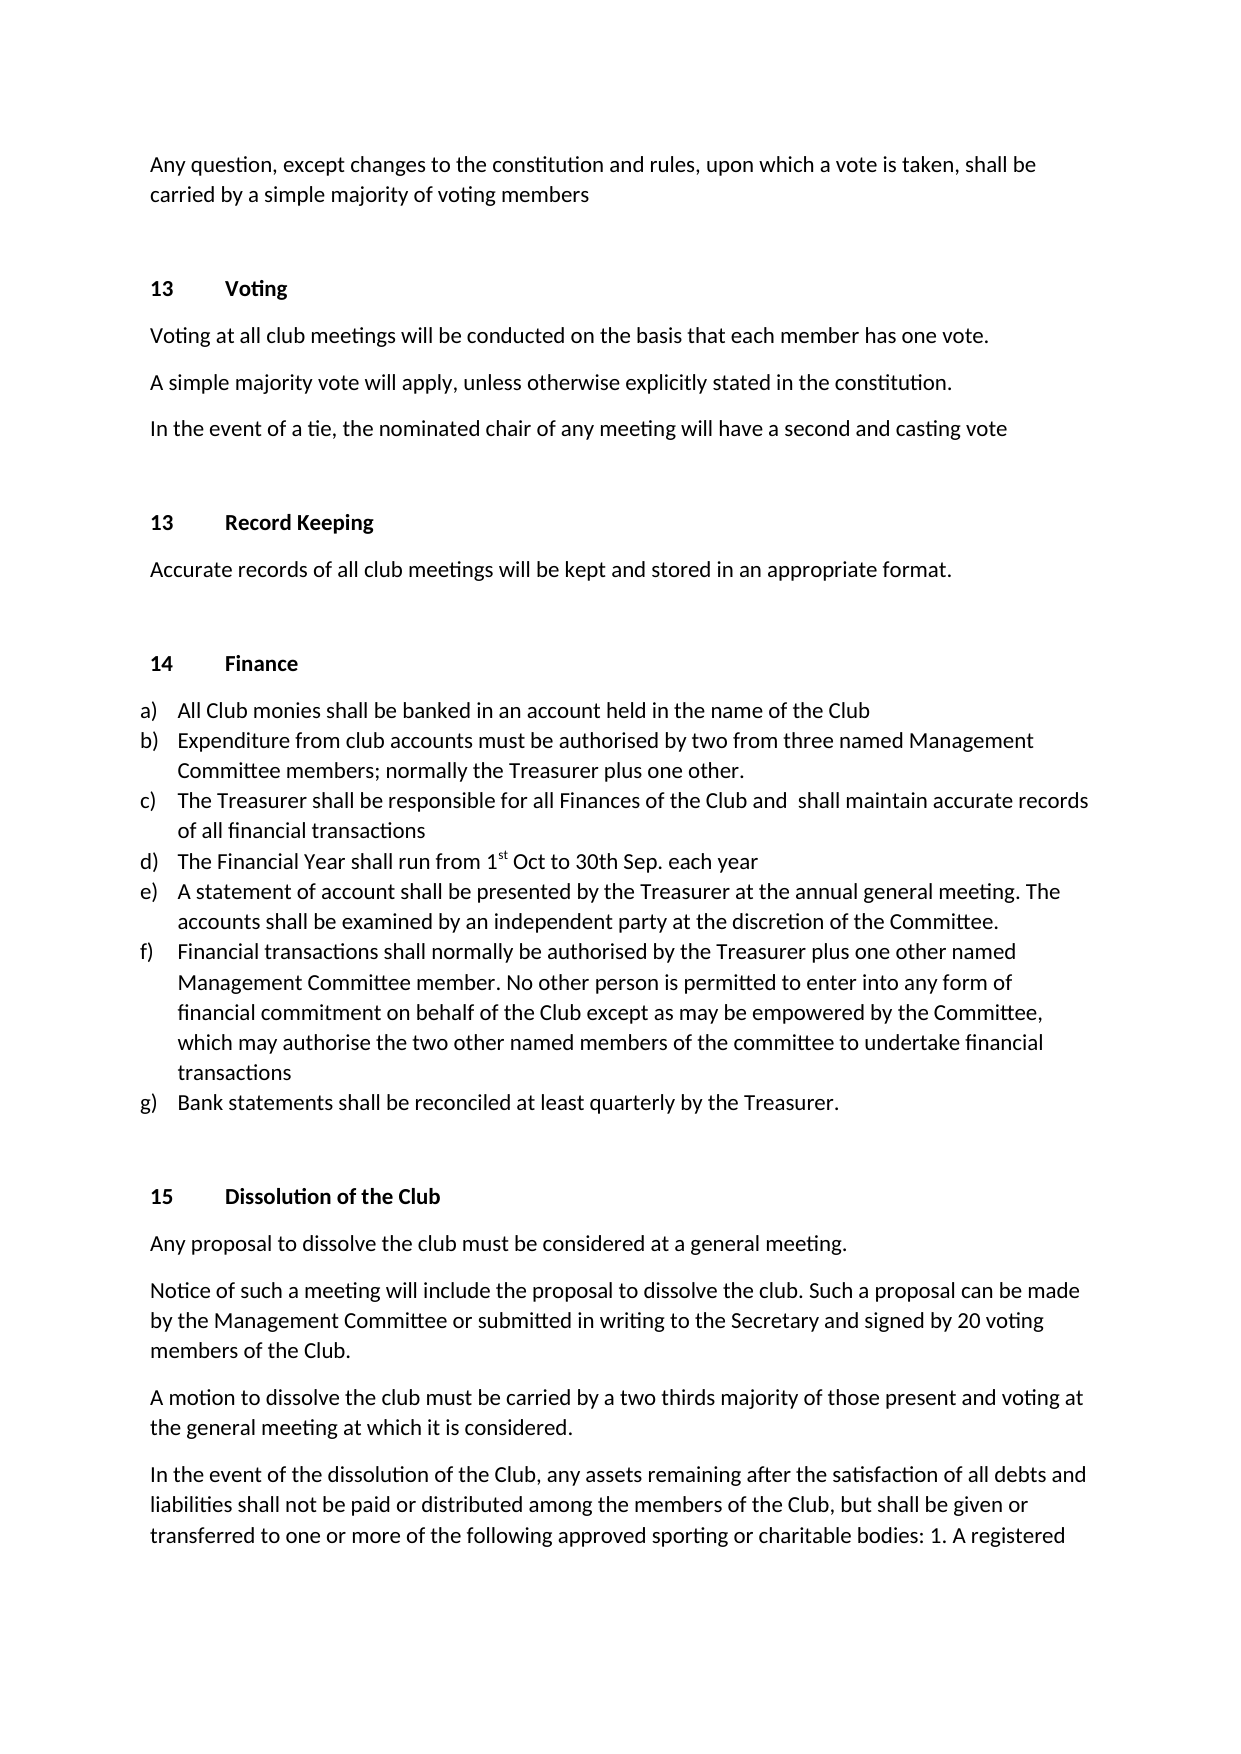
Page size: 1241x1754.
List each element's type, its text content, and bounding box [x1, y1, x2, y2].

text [150, 1460, 1090, 1549]
text A simple majority vote will apply, unless otherwise explicitly stated in the constitution. [150, 368, 1090, 396]
list Financial transactions shall normally be authorised by the Treasurer plus one other named Management Committee member. No other person is permitted to enter into any form of financial commitment on behalf of the Club except as may be empowered by the Committee, which may authorise the two other named members of the committee to undertake financial transactions [140, 937, 1090, 1086]
text Any proposal to dissolve the club must be considered at a general meeting. [150, 1229, 1090, 1257]
list A statement of account shall be presented by the Treasurer at the annual general meeting. The accounts shall be examined by an independent party at the discretion of the Committee. [140, 877, 1090, 935]
list The Financial Year shall run from 1st Oct to 30th Sep. each year [140, 847, 1090, 875]
text Any question, except changes to the constitution and rules, upon which a vote is taken, shall be carried by a simple majority of voting members [150, 150, 1090, 208]
text 15 Dissolution of the Club [150, 1182, 1090, 1210]
text 14 Finance [149, 649, 880, 677]
text 13 Voting [150, 274, 1090, 302]
text In the event of a tie, the nominated chair of any meeting will have a second and casting vote [150, 414, 1090, 443]
list All Club monies shall be banked in an account held in the name of the Club [140, 696, 1090, 724]
text Notice of such a meeting will include the proposal to dissolve the club. Such a proposal can be made by the Management Committee or submitted in writing to the Secretary and signed by 20 voting members of the Club. [150, 1276, 1090, 1364]
text Voting at all club meetings will be conducted on the basis that each member has one vote. [150, 321, 1090, 349]
list The Treasurer shall be responsible for all Finances of the Club and shall maintain accurate records of all financial transactions [140, 786, 1090, 845]
text Accurate records of all club meetings will be kept and stored in an appropriate format. [150, 555, 1090, 583]
text A motion to dissolve the club must be carried by a two thirds majority of those present and voting at the general meeting at which it is considered. [150, 1383, 1090, 1442]
list Expenditure from club accounts must be authorised by two from three named Management Committee members; normally the Treasurer plus one other. [140, 726, 1090, 784]
text 13 Record Keeping [150, 508, 1090, 536]
list Bank statements shall be reconciled at least quarterly by the Treasurer. [140, 1088, 1090, 1117]
